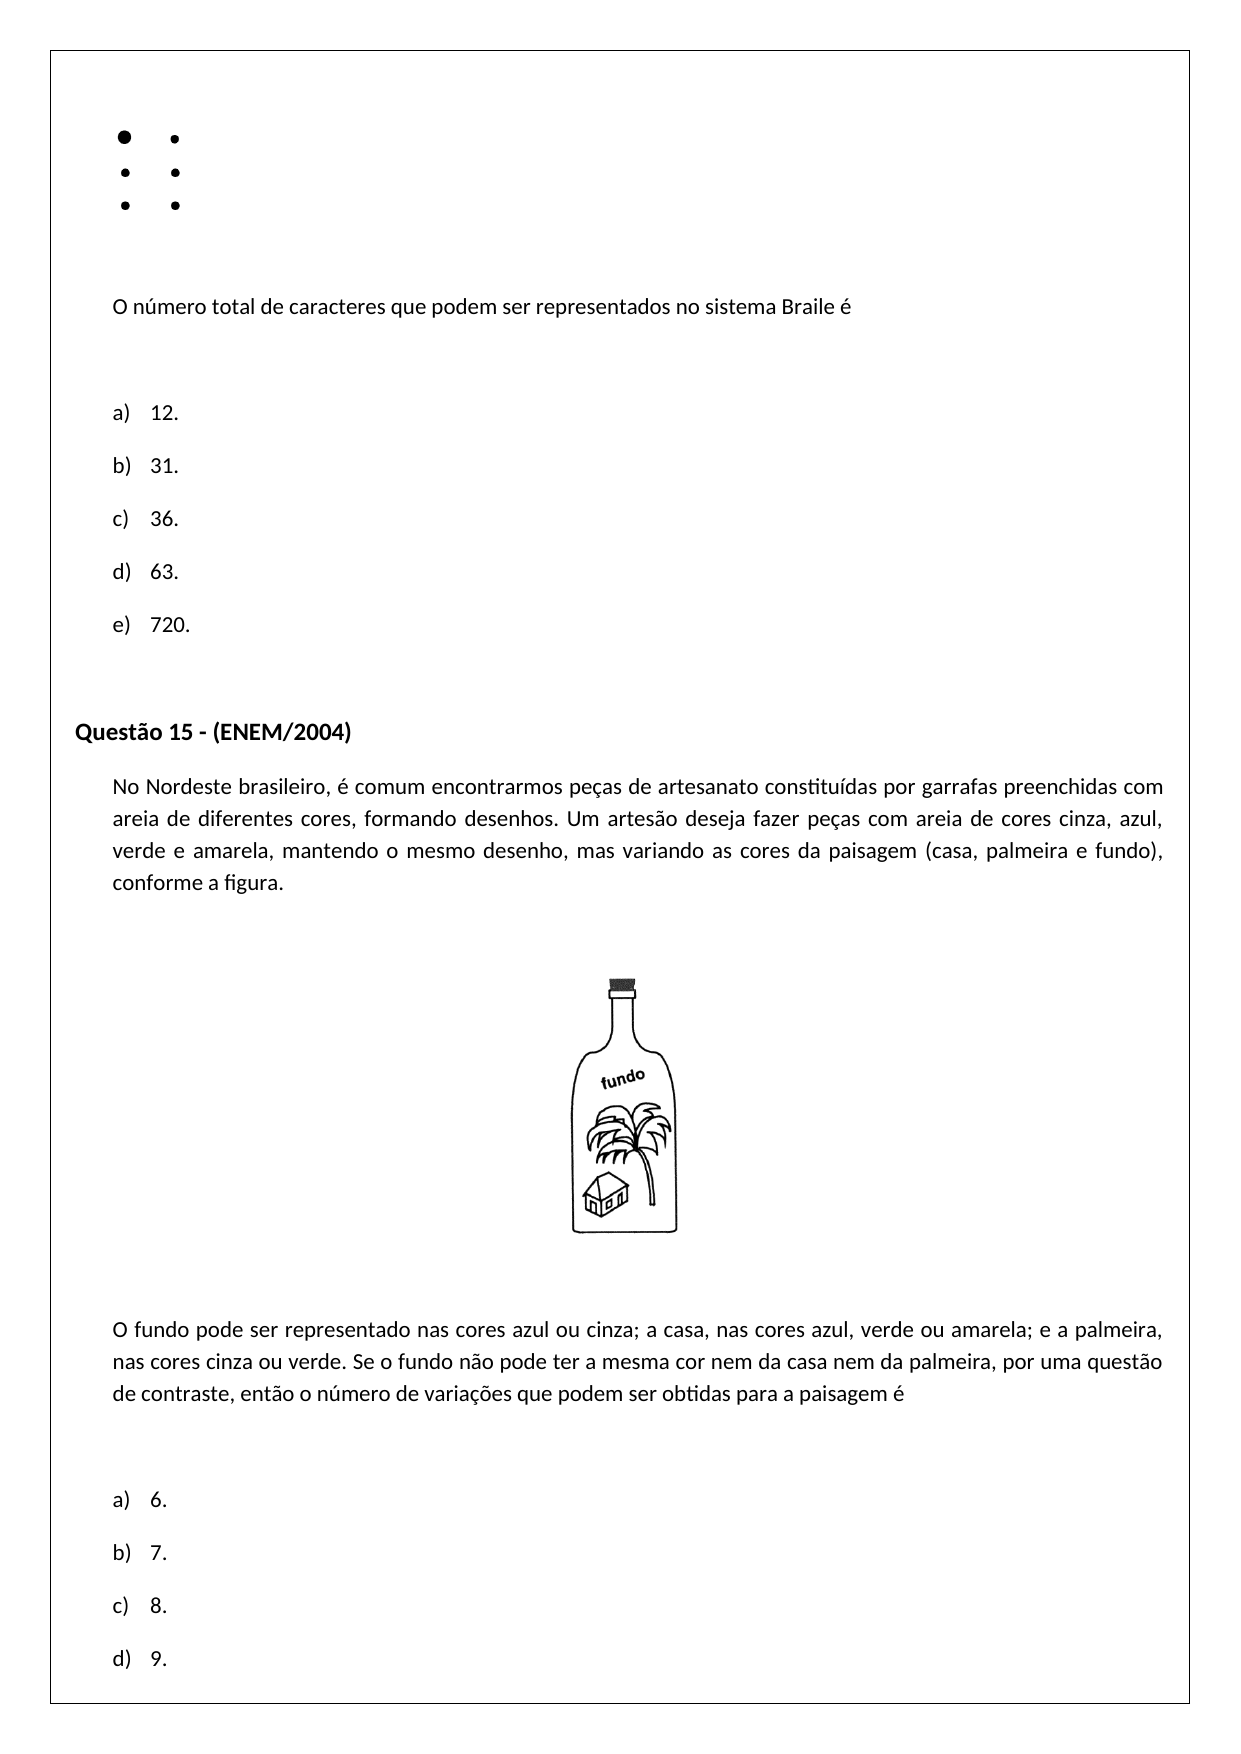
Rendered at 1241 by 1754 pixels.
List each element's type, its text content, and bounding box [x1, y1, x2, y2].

text No Nordeste brasileiro, é comum encontrarmos peças de artesanato constituídas por garrafas preenchidas com areia de diferentes cores, formando desenhos. Um artesão deseja fazer peças com areia de cores cinza, azul, verde e amarela, mantendo o mesmo desenho, mas variando as cores da paisagem (casa, palmeira e fundo), conforme a figura. [112, 772, 1165, 897]
text a) 6. [112, 1486, 1165, 1513]
text b) 31. [112, 451, 1165, 479]
text O fundo pode ser representado nas cores azul ou cinza; a casa, nas cores azul, verde ou amarela; e a palmeira, nas cores cinza ou verde. Se o fundo não pode ter a mesma cor nem da casa nem da palmeira, por uma questão de contraste, então o número de variações que podem ser obtidas para a paisagem é [112, 1315, 1165, 1407]
text e) 720. [112, 610, 1165, 638]
text b) 7. [112, 1538, 1165, 1567]
text d) 9. [112, 1644, 1165, 1673]
text c) 36. [112, 504, 1165, 532]
text a) 12. [112, 398, 1165, 426]
text O número total de caracteres que podem ser representados no sistema Braile é [112, 292, 1165, 320]
text Questão 15 - (ENEM/2004) [75, 716, 1165, 747]
picture [112, 128, 182, 214]
text c) 8. [112, 1592, 1165, 1619]
text d) 63. [112, 557, 1165, 585]
